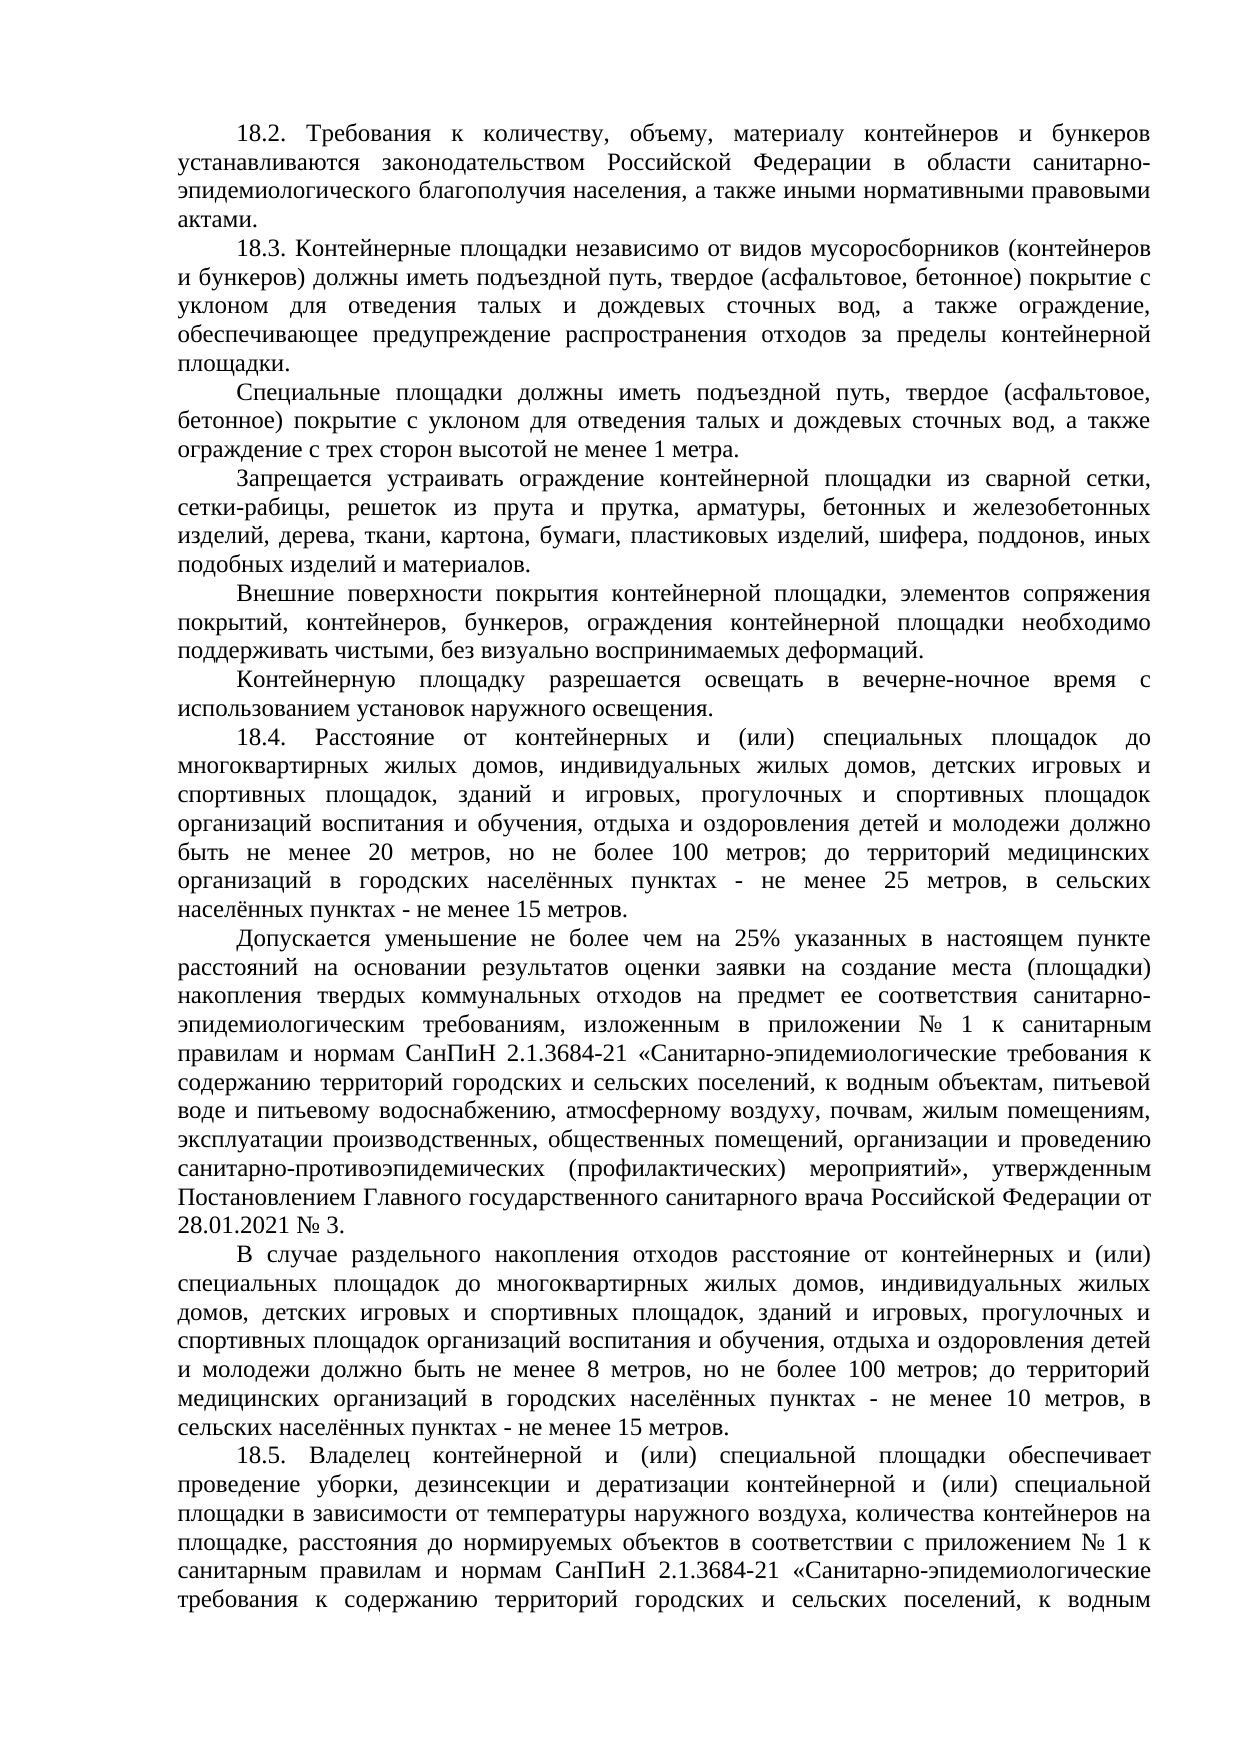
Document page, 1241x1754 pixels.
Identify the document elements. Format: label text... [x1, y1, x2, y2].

text Специальные площадки должны иметь подъездной путь, твердое (асфальтовое, бетонное) покрытие с уклоном для отведения талых и дождевых сточных вод, а также ограждение с трех сторон высотой не менее 1 метра. [177, 377, 1152, 463]
text 18.4. Расстояние от контейнерных и (или) специальных площадок до многоквартирных жилых домов, индивидуальных жилых домов, детских игровых и спортивных площадок, зданий и игровых, прогулочных и спортивных площадок организаций воспитания и обучения, отдыха и оздоровления детей и молодежи должно быть не менее 20 метров, но не более 100 метров; до территорий медицинских организаций в городских населённых пунктах - не менее 25 метров, в сельских населённых пунктах - не менее 15 метров. [177, 722, 1152, 923]
text Допускается уменьшение не более чем на 25% указанных в настоящем пункте расстояний на основании результатов оценки заявки на создание места (площадки) накопления твердых коммунальных отходов на предмет ее соответствия санитарно-эпидемиологическим требованиям, изложенным в приложении № 1 к санитарным правилам и нормам СанПиН 2.1.3684-21 «Санитарно-эпидемиологические требования к содержанию территорий городских и сельских поселений, к водным объектам, питьевой воде и питьевому водоснабжению, атмосферному воздуху, почвам, жилым помещениям, эксплуатации производственных, общественных помещений, организации и проведению санитарно-противоэпидемических (профилактических) мероприятий», утвержденным Постановлением Главного государственного санитарного врача Российской Федерации от 28.01.2021 № 3. [177, 923, 1152, 1239]
text 18.2. Требования к количеству, объему, материалу контейнеров и бункеров устанавливаются законодательством Российской Федерации в области санитарно-эпидемиологического благополучия населения, а также иными нормативными правовыми актами. [177, 118, 1152, 233]
text Запрещается устраивать ограждение контейнерной площадки из сварной сетки, сетки-рабицы, решеток из прута и прутка, арматуры, бетонных и железобетонных изделий, дерева, ткани, картона, бумаги, пластиковых изделий, шифера, поддонов, иных подобных изделий и материалов. [177, 463, 1152, 578]
text В случае раздельного накопления отходов расстояние от контейнерных и (или) специальных площадок до многоквартирных жилых домов, индивидуальных жилых домов, детских игровых и спортивных площадок, зданий и игровых, прогулочных и спортивных площадок организаций воспитания и обучения, отдыха и оздоровления детей и молодежи должно быть не менее 8 метров, но не более 100 метров; до территорий медицинских организаций в городских населённых пунктах - не менее 10 метров, в сельских населённых пунктах - не менее 15 метров. [177, 1239, 1152, 1441]
text Контейнерную площадку разрешается освещать в вечерне-ночное время с использованием установок наружного освещения. [177, 664, 1152, 722]
text Внешние поверхности покрытия контейнерной площадки, элементов сопряжения покрытий, контейнеров, бункеров, ограждения контейнерной площадки необходимо поддерживать чистыми, без визуально воспринимаемых деформаций. [177, 578, 1152, 664]
text 18.3. Контейнерные площадки независимо от видов мусоросборников (контейнеров и бункеров) должны иметь подъездной путь, твердое (асфальтовое, бетонное) покрытие с уклоном для отведения талых и дождевых сточных вод, а также ограждение, обеспечивающее предупреждение распространения отходов за пределы контейнерной площадки. [177, 233, 1152, 377]
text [177, 1441, 1152, 1613]
